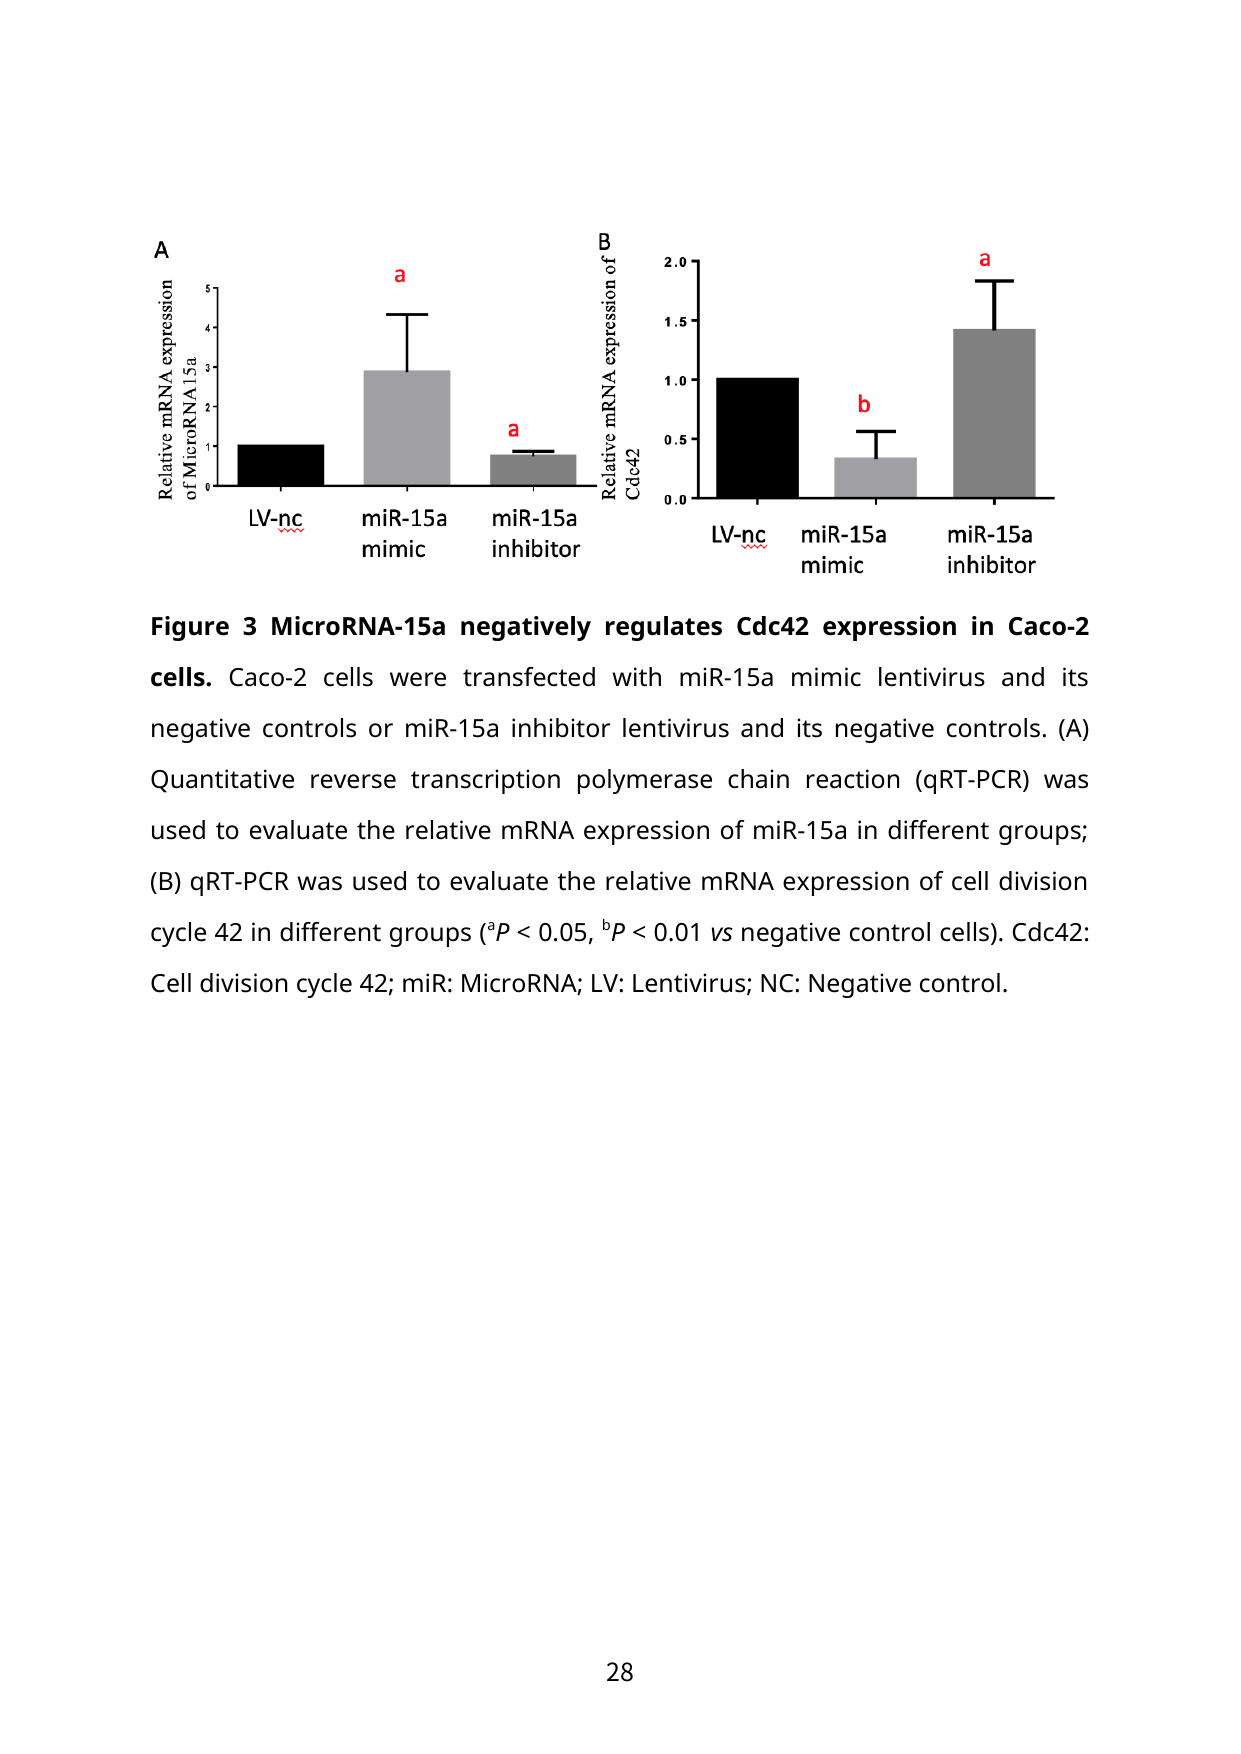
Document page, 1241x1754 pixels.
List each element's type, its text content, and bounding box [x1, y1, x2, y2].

text Figure 3 MicroRNA-15a negatively regulates Cdc42 expression in Caco-2 cells. Caco-2 cells were transfected with miR-15a mimic lentivirus and its negative controls or miR-15a inhibitor lentivirus and its negative controls. (A) Quantitative reverse transcription polymerase chain reaction (qRT-PCR) was used to evaluate the relative mRNA expression of miR-15a in different groups; (B) qRT-PCR was used to evaluate the relative mRNA expression of cell division cycle 42 in different groups (aP < 0.05, bP < 0.01 vs negative control cells). Cdc42: Cell division cycle 42; miR: MicroRNA; LV: Lentivirus; NC: Negative control. [150, 609, 1090, 1000]
picture [150, 187, 1092, 593]
